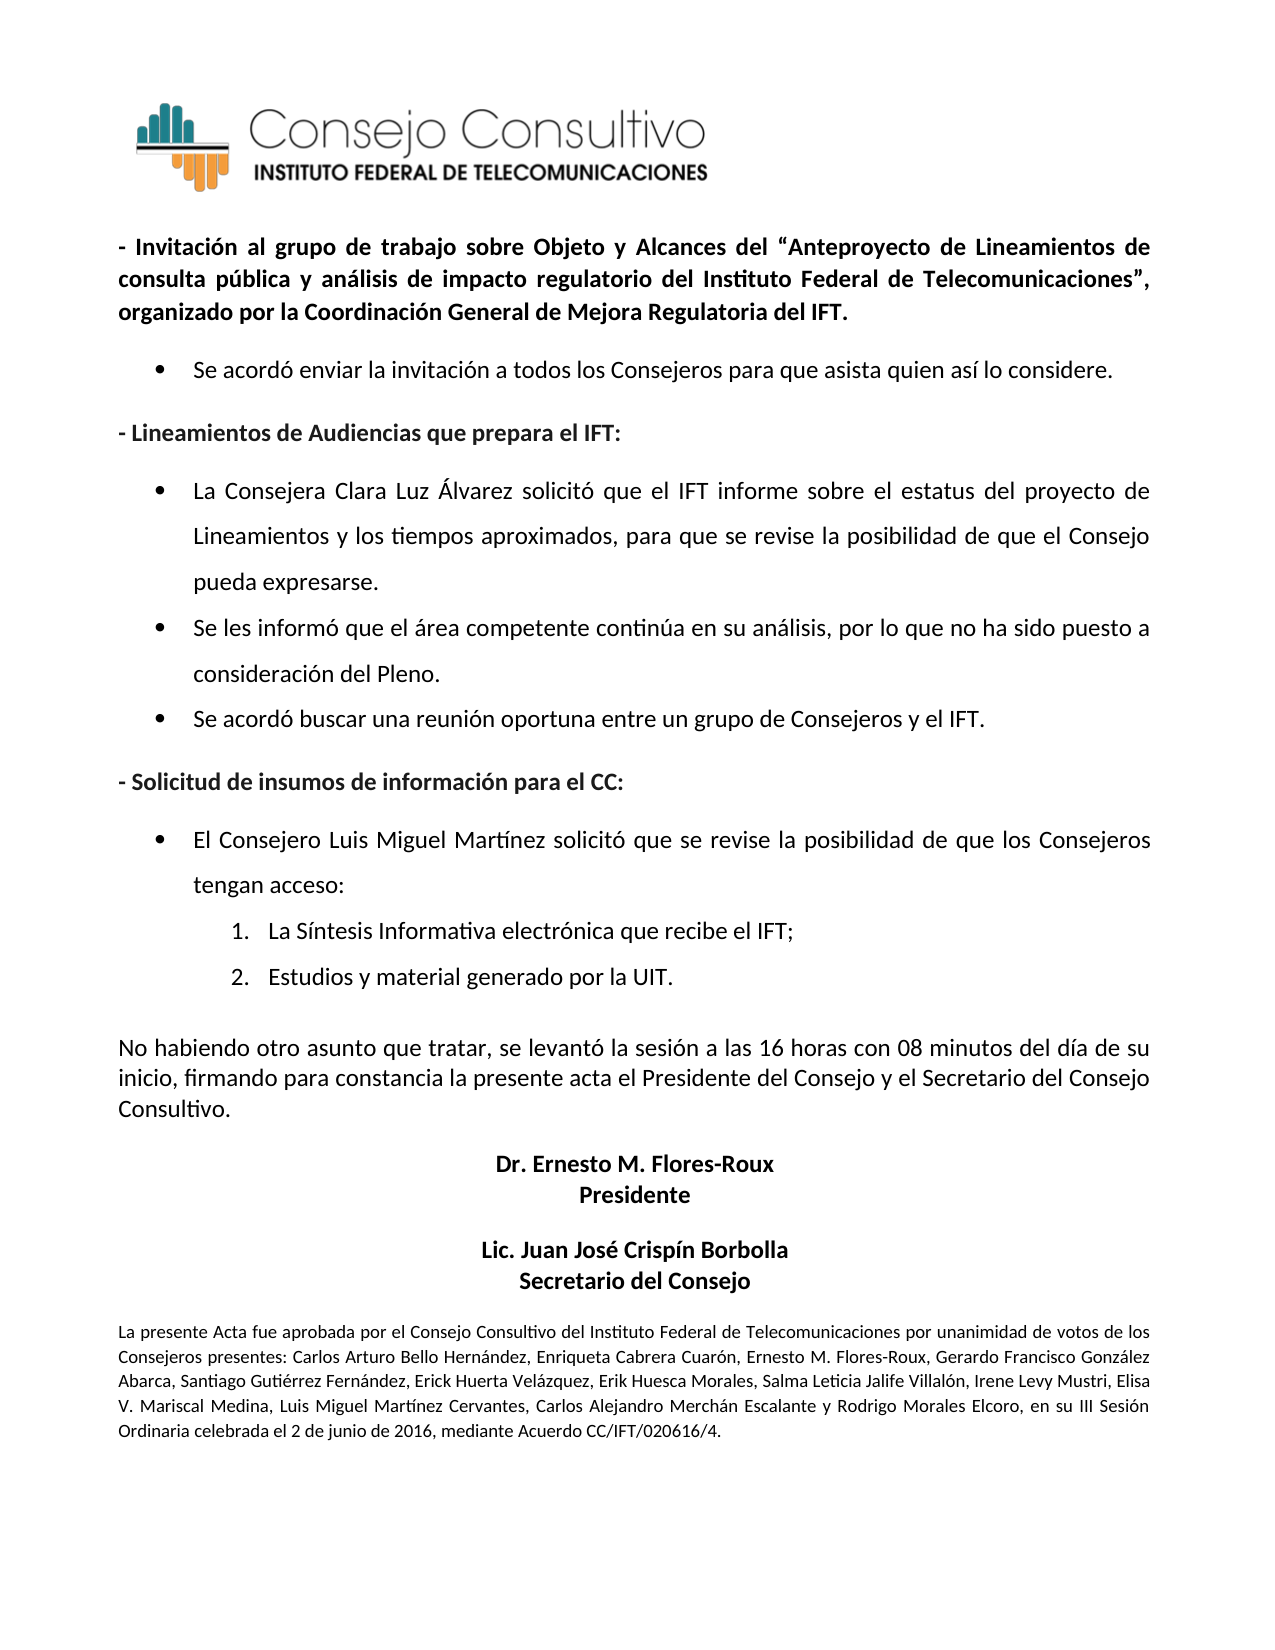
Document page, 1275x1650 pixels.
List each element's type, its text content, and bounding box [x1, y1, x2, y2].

text - Invitación al grupo de trabajo sobre Objeto y Alcances del “Anteproyecto de Lineamientos de consulta pública y análisis de impacto regulatorio del Instituto Federal de Telecomunicaciones”, organizado por la Coordinación General de Mejora Regulatoria del IFT. [118, 231, 1152, 327]
text La presente Acta fue aprobada por el Consejo Consultivo del Instituto Federal de Telecomunicaciones por unanimidad de votos de los Consejeros presentes: Carlos Arturo Bello Hernández, Enriqueta Cabrera Cuarón, Ernesto M. Flores-Roux, Gerardo Francisco González Abarca, Santiago Gutiérrez Fernández, Erick Huerta Velázquez, Erik Huesca Morales, Salma Leticia Jalife Villalón, Irene Levy Mustri, Elisa V. Mariscal Medina, Luis Miguel Martínez Cervantes, Carlos Alejandro Merchán Escalante y Rodrigo Morales Elcoro, en su III Sesión Ordinaria celebrada el 2 de junio de 2016, mediante Acuerdo CC/IFT/020616/4. [118, 1320, 1152, 1442]
list Estudios y material generado por la UIT. [231, 961, 1152, 991]
text - Solicitud de insumos de información para el CC: [118, 766, 1152, 796]
text Secretario del Consejo [118, 1265, 1152, 1295]
text Presidente [118, 1179, 1152, 1209]
picture [118, 73, 739, 231]
text No habiendo otro asunto que tratar, se levantó la sesión a las 16 horas con 08 minutos del día de su inicio, firmando para constancia la presente acta el Presidente del Consejo y el Secretario del Consejo Consultivo. [118, 1032, 1152, 1123]
text Dr. Ernesto M. Flores-Roux [118, 1148, 1152, 1179]
list Se les informó que el área competente continúa en su análisis, por lo que no ha sido puesto a consideración del Pleno. [156, 612, 1152, 688]
list La Síntesis Informativa electrónica que recibe el IFT; [231, 915, 1152, 946]
text - Lineamientos de Audiencias que prepara el IFT: [118, 417, 1152, 447]
list Se acordó buscar una reunión oportuna entre un grupo de Consejeros y el IFT. [156, 703, 1152, 734]
list El Consejero Luis Miguel Martínez solicitó que se revise la posibilidad de que los Consejeros tengan acceso: [156, 824, 1152, 900]
list Se acordó enviar la invitación a todos los Consejeros para que asista quien así lo considere. [156, 354, 1152, 385]
text Lic. Juan José Crispín Borbolla [118, 1234, 1152, 1265]
list La Consejera Clara Luz Álvarez solicitó que el IFT informe sobre el estatus del proyecto de Lineamientos y los tiempos aproximados, para que se revise la posibilidad de que el Consejo pueda expresarse. [156, 475, 1152, 597]
